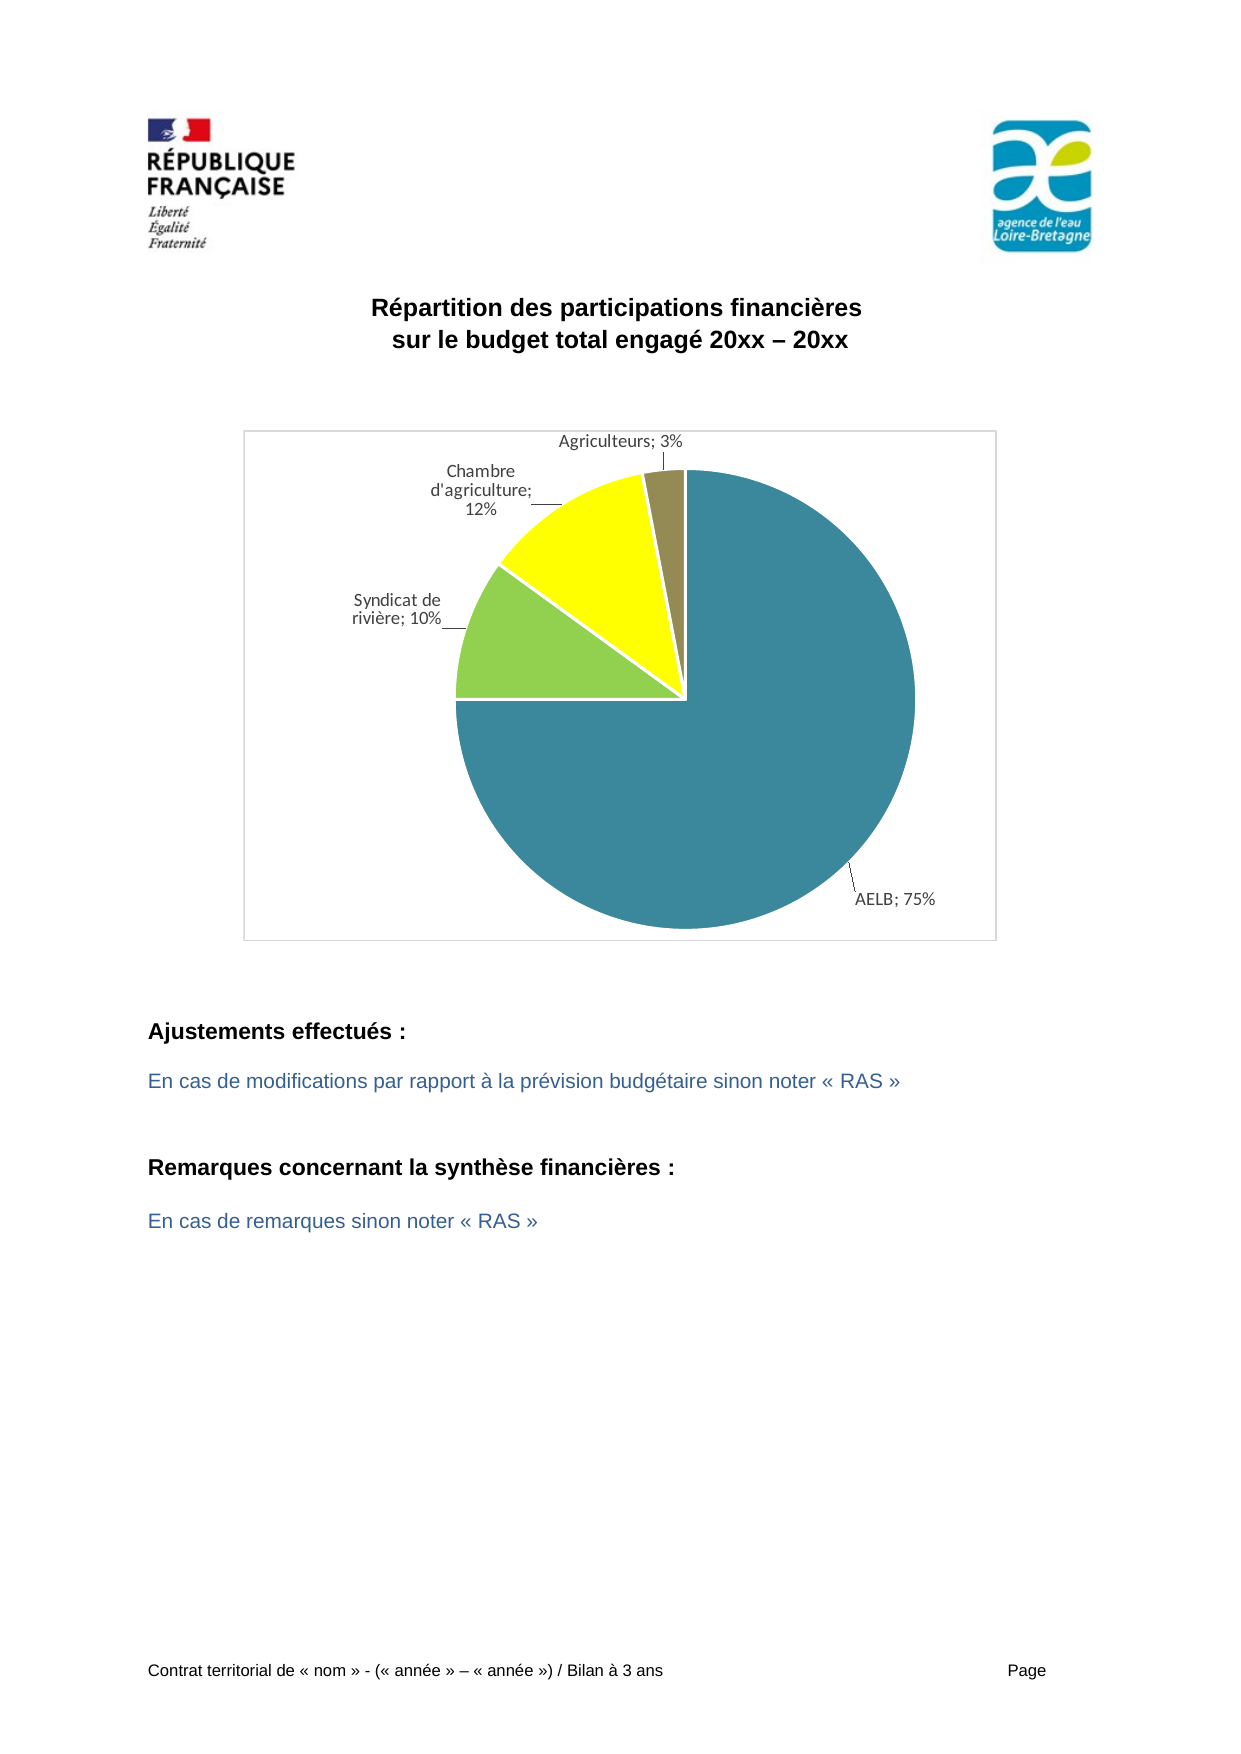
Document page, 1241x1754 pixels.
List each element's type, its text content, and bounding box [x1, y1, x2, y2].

text Remarques concernant la synthèse financières : [148, 1154, 1093, 1180]
picture [147, 73, 1093, 293]
text Ajustements effectués : [148, 1018, 1093, 1044]
text En cas de remarques sinon noter « RAS » [148, 1209, 1093, 1233]
text Répartition des participations financières sur le budget total engagé 20xx – 20xx [148, 293, 1093, 354]
text En cas de modifications par rapport à la prévision budgétaire sinon noter « RAS » [148, 1069, 1093, 1093]
